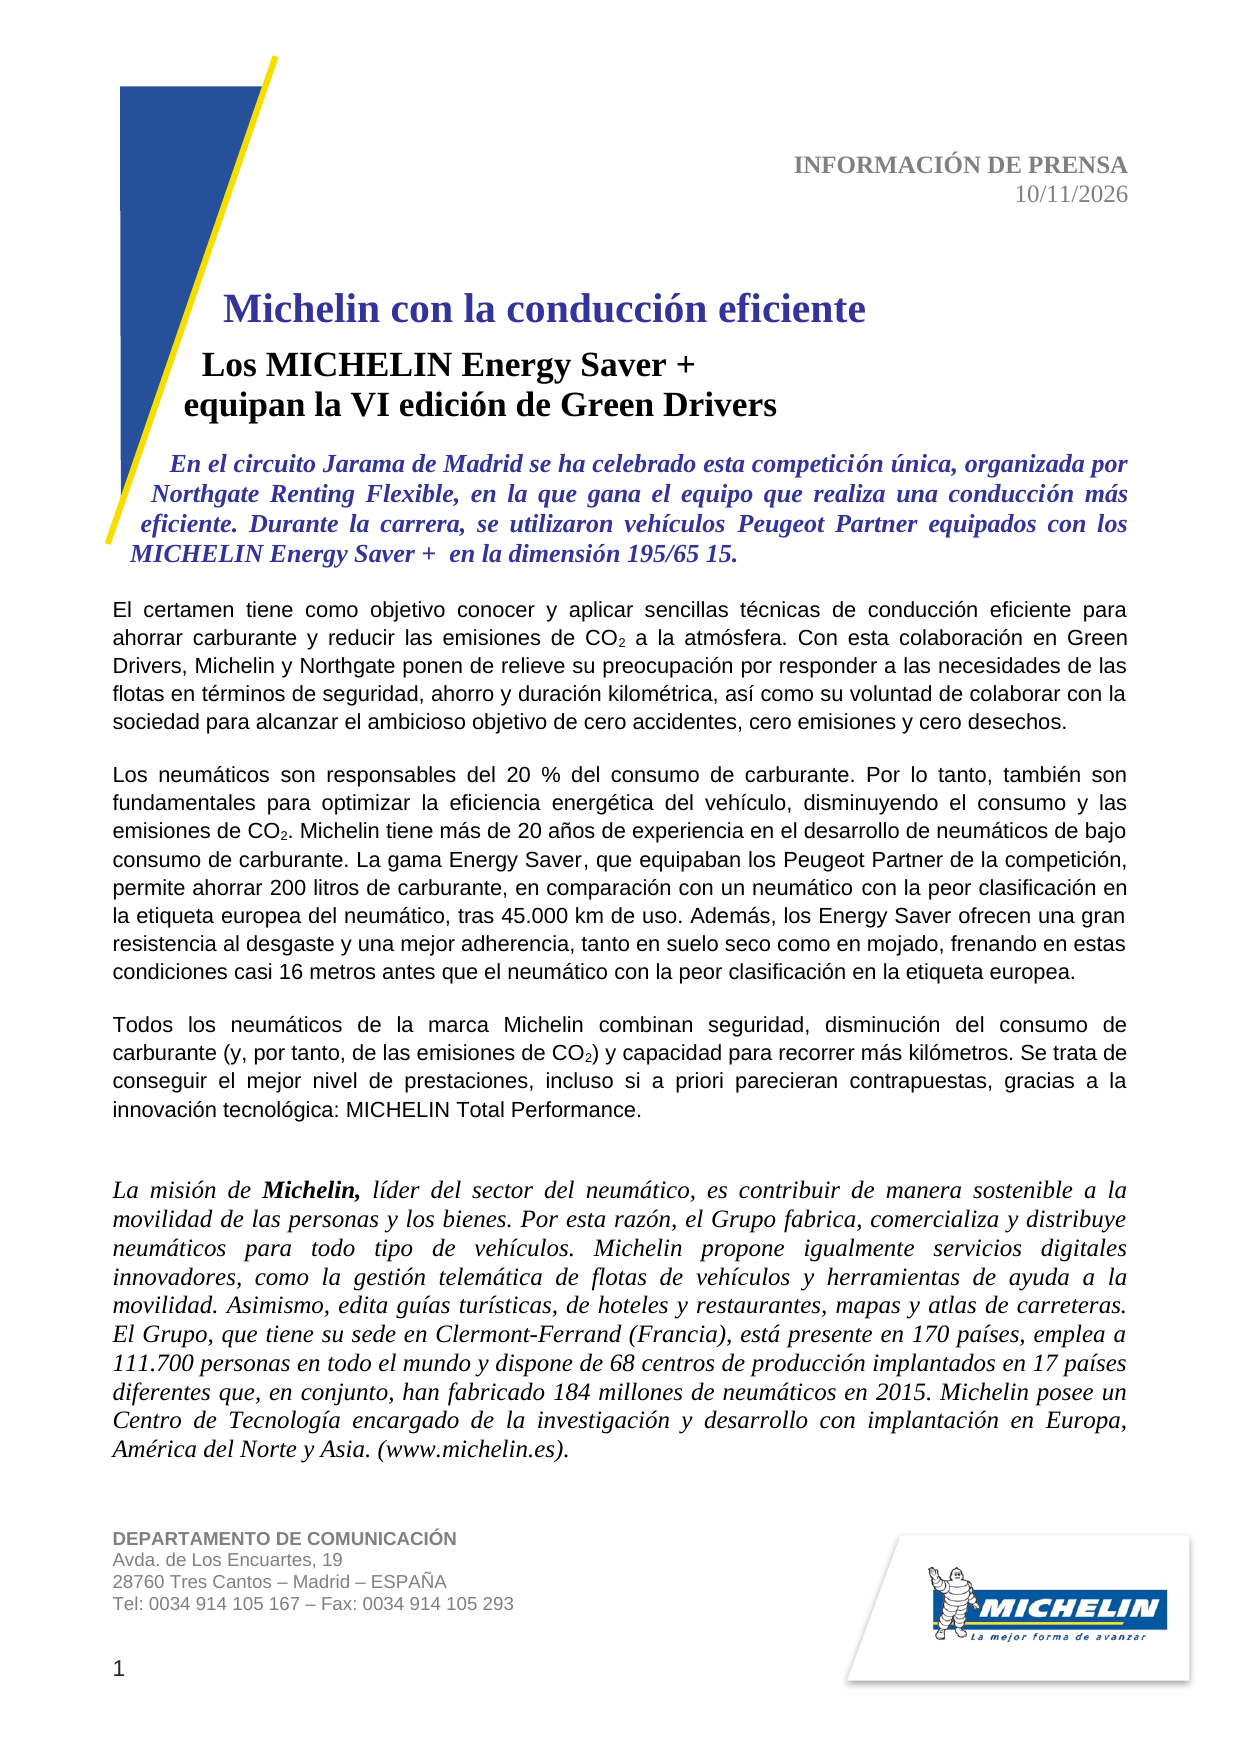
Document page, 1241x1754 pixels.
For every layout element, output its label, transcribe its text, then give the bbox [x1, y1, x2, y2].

text 28760 Tres Cantos – Madrid – ESPAÑA [112, 1571, 1128, 1592]
text Tel: 0034 914 105 167 – Fax: 0034 914 105 293 [112, 1592, 1128, 1614]
text Los neumáticos son responsables del 20 % del consumo de carburante. Por lo tanto, también son fundamentales para optimizar la eficiencia energética del vehículo, disminuyendo el consumo y las emisiones de CO2. Michelin tiene más de 20 años de experiencia en el desarrollo de neumáticos de bajo consumo de carburante. La gama Energy Saver, que equipaban los Peugeot Partner de la competición, permite ahorrar 200 litros de carburante, en comparación con un neumático con la peor clasificación en la etiqueta europea del neumático, tras 45.000 km de uso. Además, los Energy Saver ofrecen una gran resistencia al desgaste y una mejor adherencia, tanto en suelo seco como en mojado, frenando en estas condiciones casi 16 metros antes que el neumático con la peor clasificación en la etiqueta europea. [112, 759, 1128, 984]
picture [928, 1567, 1168, 1642]
text La misión de Michelin, líder del sector del neumático, es contribuir de manera sostenible a la movilidad de las personas y los bienes. Por esta razón, el Grupo fabrica, comercializa y distribuye neumáticos para todo tipo de vehículos. Michelin propone igualmente servicios digitales innovadores, como la gestión telemática de flotas de vehículos y herramientas de ayuda a la movilidad. Asimismo, edita guías turísticas, de hoteles y restaurantes, mapas y atlas de carreteras. El Grupo, que tiene su sede en Clermont-Ferrand (Francia), está presente en 170 países, emplea a 111.700 personas en todo el mundo y dispone de 68 centros de producción implantados en 17 países diferentes que, en conjunto, han fabricado 184 millones de neumáticos en 2015. Michelin posee un Centro de Tecnología encargado de la investigación y desarrollo con implantación en Europa, América del Norte y Asia. (www.michelin.es). [112, 1175, 1128, 1463]
text El certamen tiene como objetivo conocer y aplicar sencillas técnicas de conducción eficiente para ahorrar carburante y reducir las emisiones de CO2 a la atmósfera. Con esta colaboración en Green Drivers, Michelin y Northgate ponen de relieve su preocupación por responder a las necesidades de las flotas en términos de seguridad, ahorro y duración kilométrica, así como su voluntad de colaborar con la sociedad para alcanzar el ambicioso objetivo de cero accidentes, cero emisiones y cero desechos. [112, 593, 1128, 734]
text Los MICHELIN Energy Saver + equipan la VI edición de Green Drivers [112, 343, 1128, 424]
text Avda. de Los Encuartes, 19 [112, 1549, 1128, 1571]
text Michelin con la conducción eficiente [112, 293, 1128, 330]
text Todos los neumáticos de la marca Michelin combinan seguridad, disminución del consumo de carburante (y, por tanto, de las emisiones de CO2) y capacidad para recorrer más kilómetros. Se trata de conseguir el mejor nivel de prestaciones, incluso si a priori parecieran contrapuestas, gracias a la innovación tecnológica: MICHELIN Total Performance. [112, 1009, 1128, 1122]
text En el circuito Jarama de Madrid se ha celebrado esta competición única, organizada por Northgate Renting Flexible, en la que gana el equipo que realiza una conducción más eficiente. Durante la carrera, se utilizaron vehículos Peugeot Partner equipados con los MICHELIN Energy Saver + en la dimensión 195/65 15. [112, 448, 1128, 568]
text INFORMACIÓN DE PRENSA 28/06/2016 [112, 150, 1128, 207]
text DEPARTAMENTO DE COMUNICACIÓN [112, 1528, 1128, 1549]
